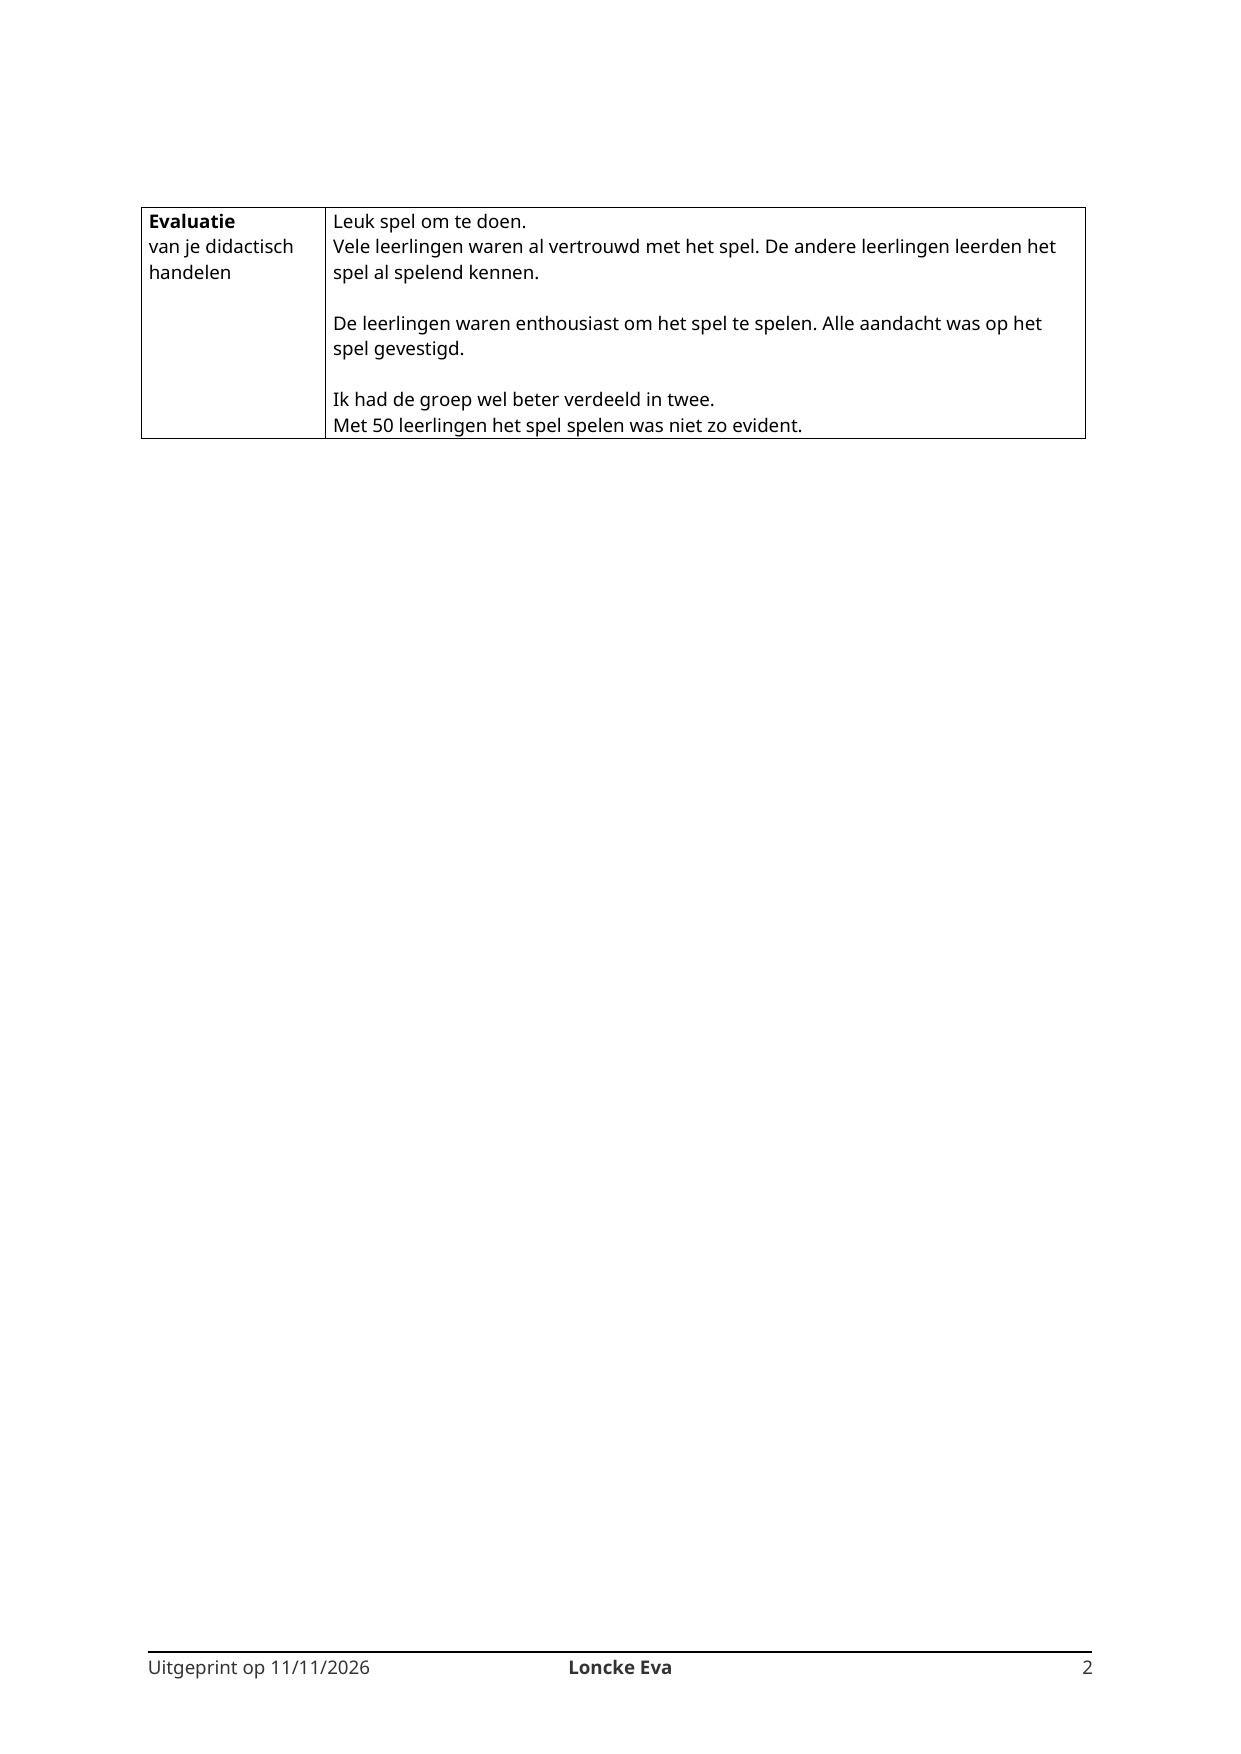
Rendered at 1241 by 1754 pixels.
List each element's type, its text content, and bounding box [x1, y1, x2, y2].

table_header Leuk spel om te doen. Vele leerlingen waren al vertrouwd met het spel. De andere leerlingen leerden het spel al spelend kennen. De leerlingen waren enthousiast om het spel te spelen. Alle aandacht was op het spel gevestigd. Ik had de groep wel beter verdeeld in twee. Met 50 leerlingen het spel spelen was niet zo evident. [326, 208, 1085, 438]
table_header Evaluatie van je didactisch handelen [142, 208, 325, 438]
